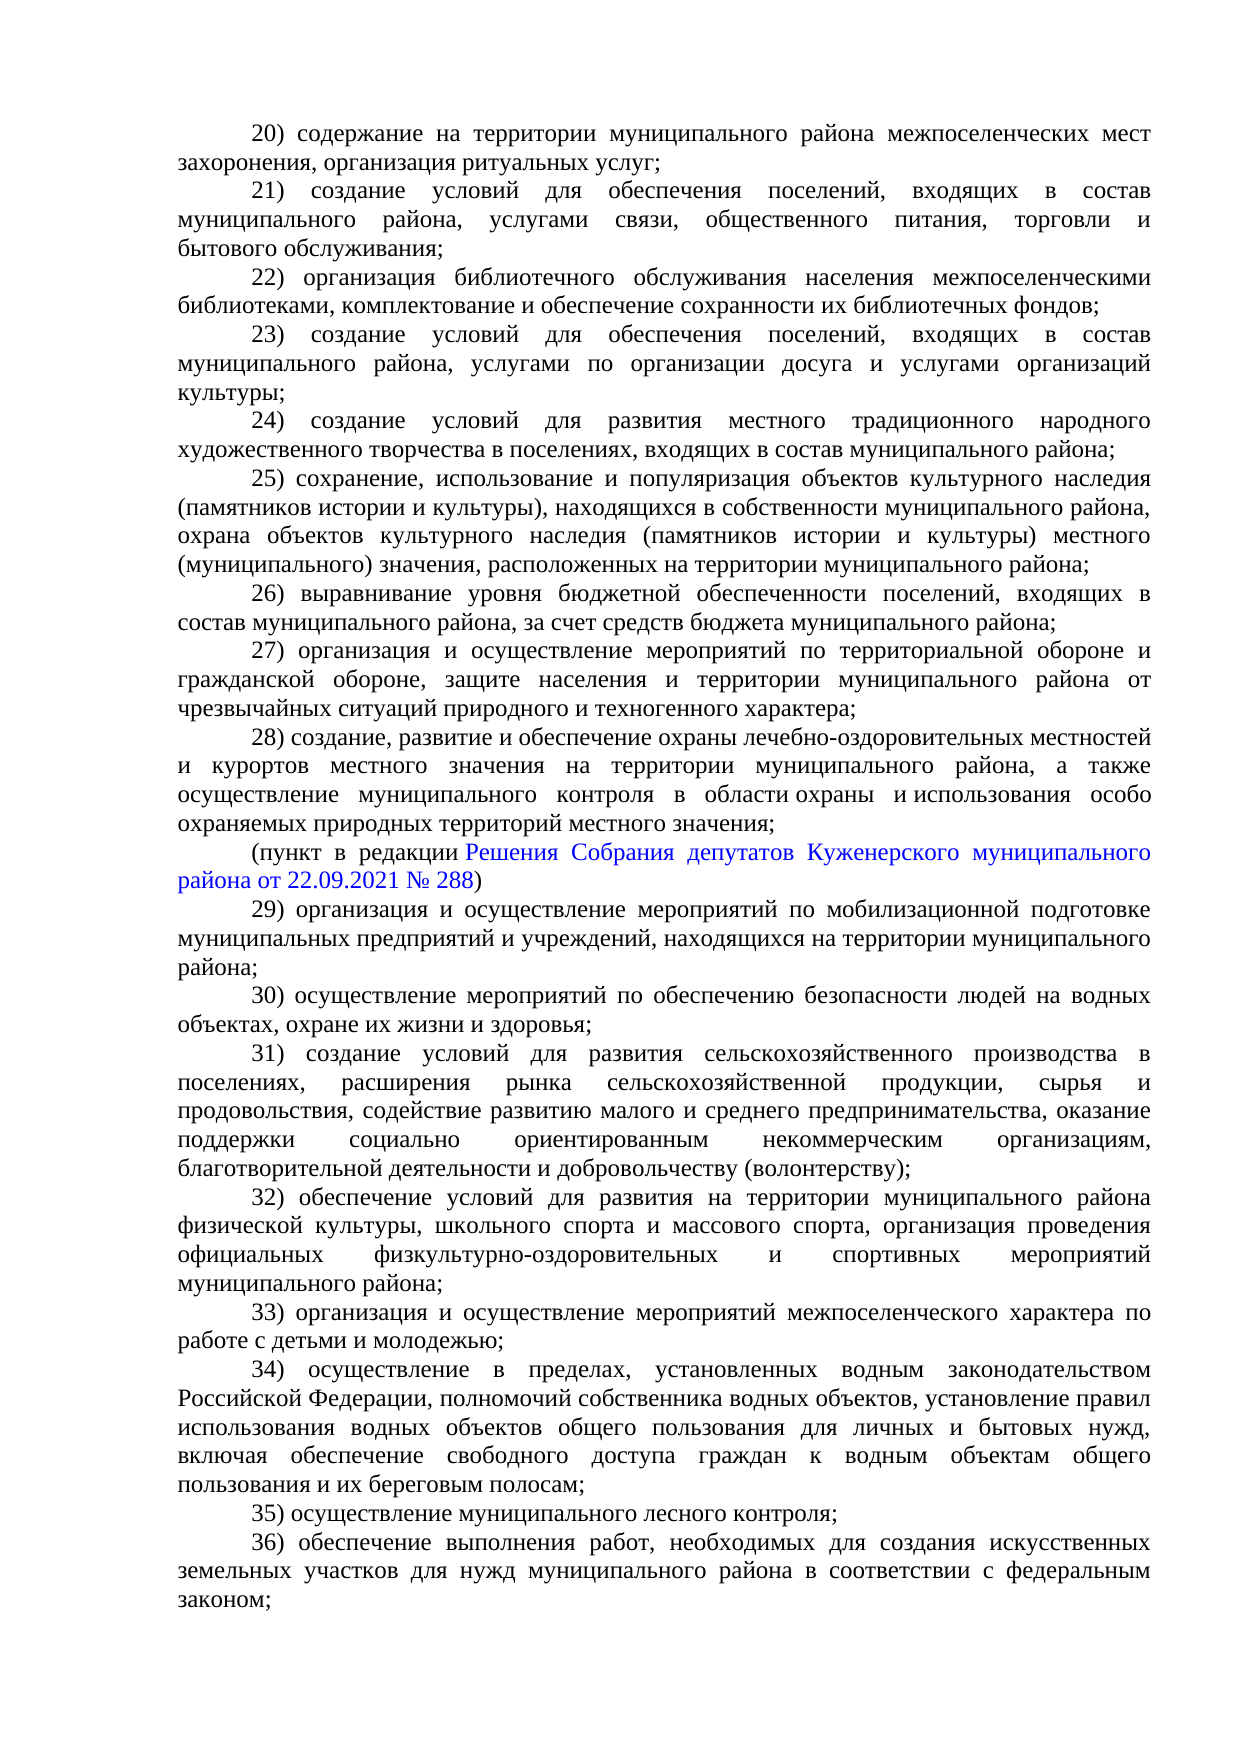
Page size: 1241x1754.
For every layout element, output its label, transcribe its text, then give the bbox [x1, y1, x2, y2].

text 36) обеспечение выполнения работ, необходимых для создания искусственных земельных участков для нужд муниципального района в соответствии с федеральным законом; [177, 1527, 1152, 1613]
text 26) выравнивание уровня бюджетной обеспеченности поселений, входящих в состав муниципального района, за счет средств бюджета муниципального района; [177, 578, 1152, 636]
text 22) организация библиотечного обслуживания населения межпоселенческими библиотеками, комплектование и обеспечение сохранности их библиотечных фондов; [177, 262, 1152, 319]
text 32) обеспечение условий для развития на территории муниципального района физической культуры, школьного спорта и массового спорта, организация проведения официальных физкультурно-оздоровительных и спортивных мероприятий муниципального района; [177, 1182, 1152, 1297]
text 35) осуществление муниципального лесного контроля; [177, 1498, 1152, 1527]
text 31) создание условий для развития сельскохозяйственного производства в поселениях, расширения рынка сельскохозяйственной продукции, сырья и продовольствия, содействие развитию малого и среднего предпринимательства, оказание поддержки социально ориентированным некоммерческим организациям, благотворительной деятельности и добровольчеству (волонтерству); [177, 1038, 1152, 1182]
text 29) организация и осуществление мероприятий по мобилизационной подготовке муниципальных предприятий и учреждений, находящихся на территории муниципального района; [177, 894, 1152, 981]
text 27) организация и осуществление мероприятий по территориальной обороне и гражданской обороне, защите населения и территории муниципального района от чрезвычайных ситуаций природного и техногенного характера; [177, 636, 1152, 722]
text 33) организация и осуществление мероприятий межпоселенческого характера по работе с детьми и молодежью; [177, 1297, 1152, 1354]
text 25) сохранение, использование и популяризация объектов культурного наследия (памятников истории и культуры), находящихся в собственности муниципального района, охрана объектов культурного наследия (памятников истории и культуры) местного (муниципального) значения, расположенных на территории муниципального района; [177, 463, 1152, 578]
text 30) осуществление мероприятий по обеспечению безопасности людей на водных объектах, охране их жизни и здоровья; [177, 981, 1152, 1038]
text 21) создание условий для обеспечения поселений, входящих в состав муниципального района, услугами связи, общественного питания, торговли и бытового обслуживания; [177, 176, 1152, 262]
text 24) создание условий для развития местного традиционного народного художественного творчества в поселениях, входящих в состав муниципального района; [177, 406, 1152, 463]
text 28) создание, развитие и обеспечение охраны лечебно-оздоровительных местностей и курортов местного значения на территории муниципального района, а также осуществление муниципального контроля в области охраны и использования особо охраняемых природных территорий местного значения; [177, 722, 1152, 837]
text (пункт в редакции Решения Собрания депутатов Куженерского муниципального района от 22.09.2021 № 288) [177, 837, 1152, 894]
text 20) содержание на территории муниципального района межпоселенческих мест захоронения, организация ритуальных услуг; [177, 118, 1152, 176]
text 34) осуществление в пределах, установленных водным законодательством Российской Федерации, полномочий собственника водных объектов, установление правил использования водных объектов общего пользования для личных и бытовых нужд, включая обеспечение свободного доступа граждан к водным объектам общего пользования и их береговым полосам; [177, 1354, 1152, 1498]
text 23) создание условий для обеспечения поселений, входящих в состав муниципального района, услугами по организации досуга и услугами организаций культуры; [177, 319, 1152, 406]
